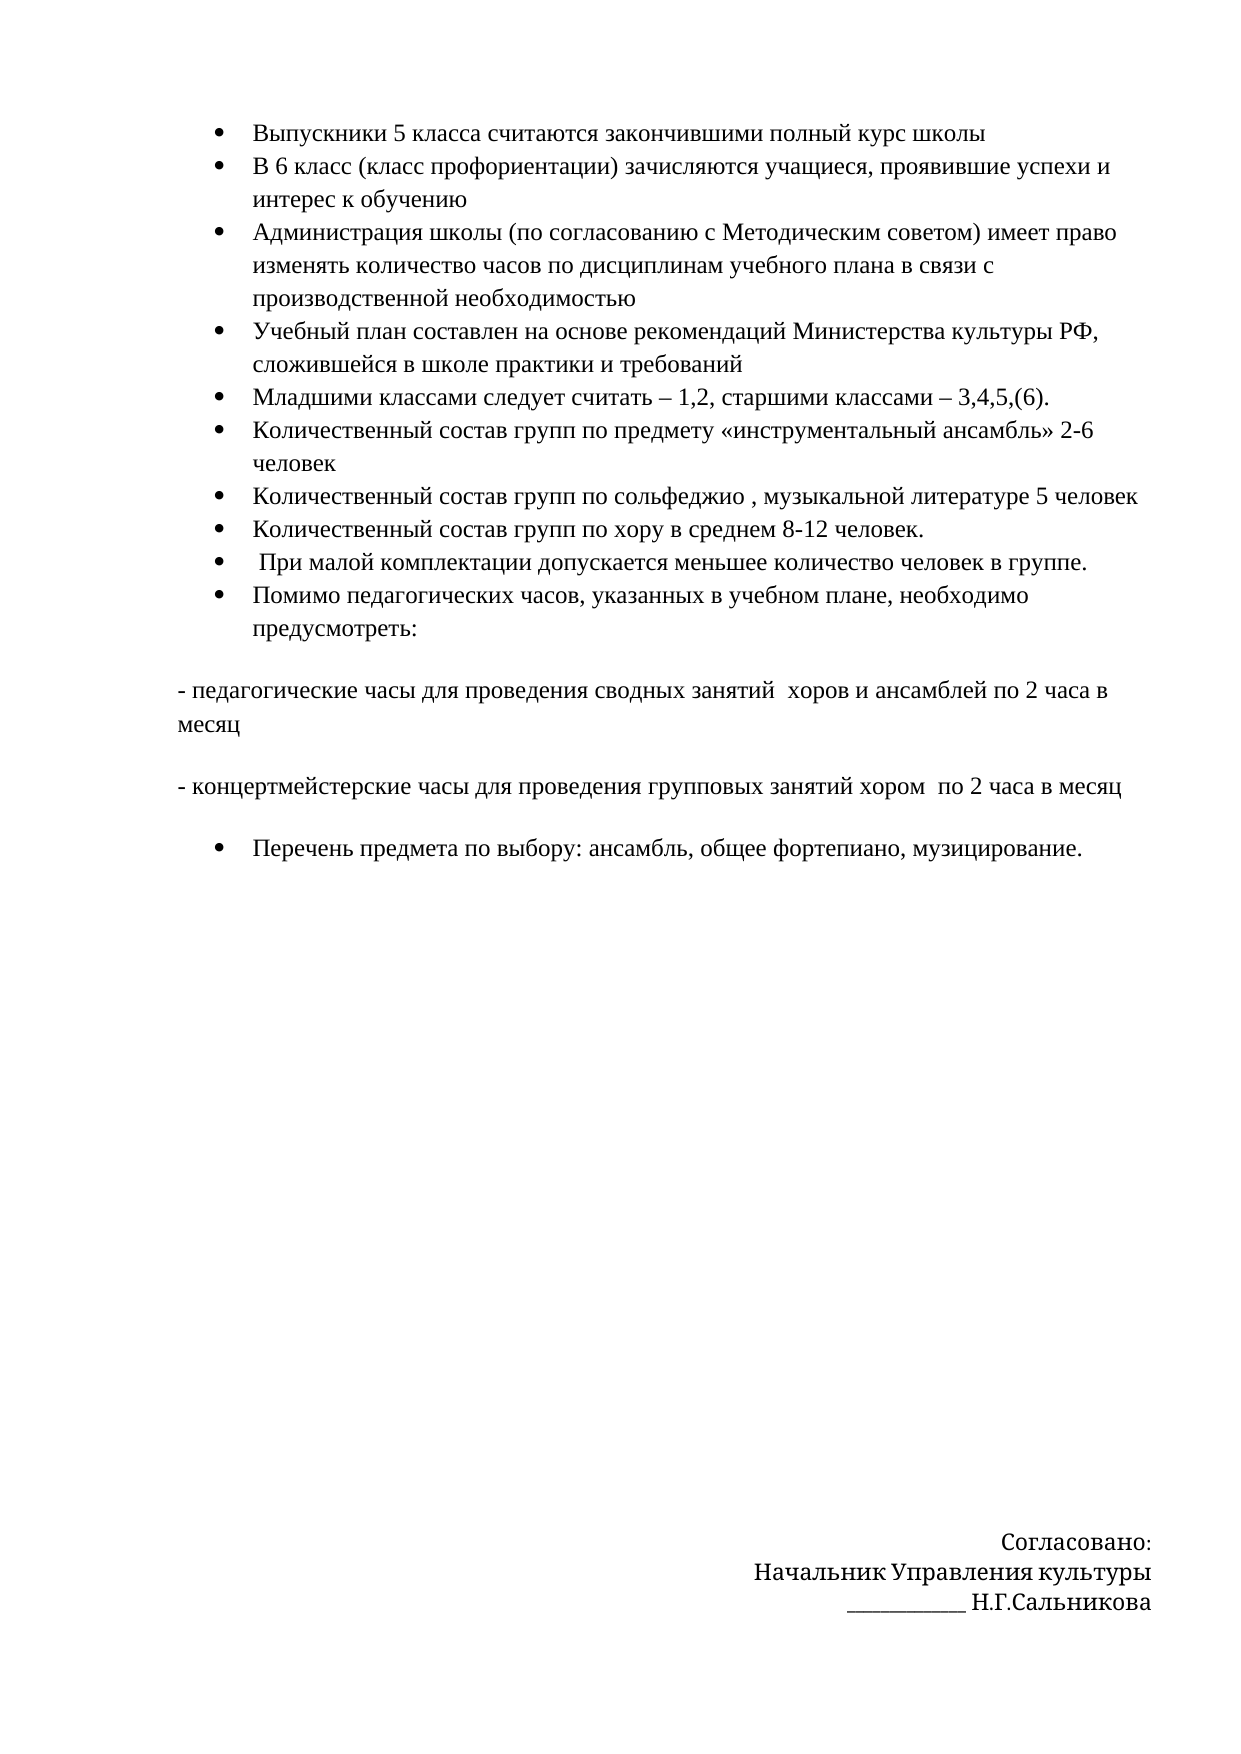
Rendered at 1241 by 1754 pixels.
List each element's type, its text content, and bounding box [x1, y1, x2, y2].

list Младшими классами следует считать – 1,2, старшими классами – 3,4,5,(6). [215, 382, 1152, 411]
list Количественный состав групп по сольфеджио , музыкальной литературе 5 человек [215, 481, 1152, 510]
list При малой комплектации допускается меньшее количество человек в группе. [215, 547, 1152, 576]
list Количественный состав групп по хору в среднем 8-12 человек. [215, 514, 1152, 543]
text ______________ Н.Г.Сальникова [177, 1590, 1152, 1616]
list Перечень предмета по выбору: ансамбль, общее фортепиано, музицирование. [215, 833, 1152, 862]
list Учебный план составлен на основе рекомендаций Министерства культуры РФ, сложившейся в школе практики и требований [215, 316, 1152, 378]
text - педагогические часы для проведения сводных занятий хоров и ансамблей по 2 часа в месяц [177, 676, 1152, 737]
text Начальник Управления культуры [177, 1560, 1152, 1586]
list Помимо педагогических часов, указанных в учебном плане, необходимо предусмотреть: [215, 580, 1152, 642]
list Количественный состав групп по предмету «инструментальный ансамбль» 2-6 человек [215, 415, 1152, 477]
list Администрация школы (по согласованию с Методическим советом) имеет право изменять количество часов по дисциплинам учебного плана в связи с производственной необходимостью [215, 217, 1152, 312]
text - концертмейстерские часы для проведения групповых занятий хором по 2 часа в месяц [177, 771, 1152, 799]
text Согласовано: [177, 1529, 1152, 1556]
list В 6 класс (класс профориентации) зачисляются учащиеся, проявившие успехи и интерес к обучению [215, 151, 1152, 213]
list Выпускники 5 класса считаются закончившими полный курс школы [215, 118, 1152, 147]
